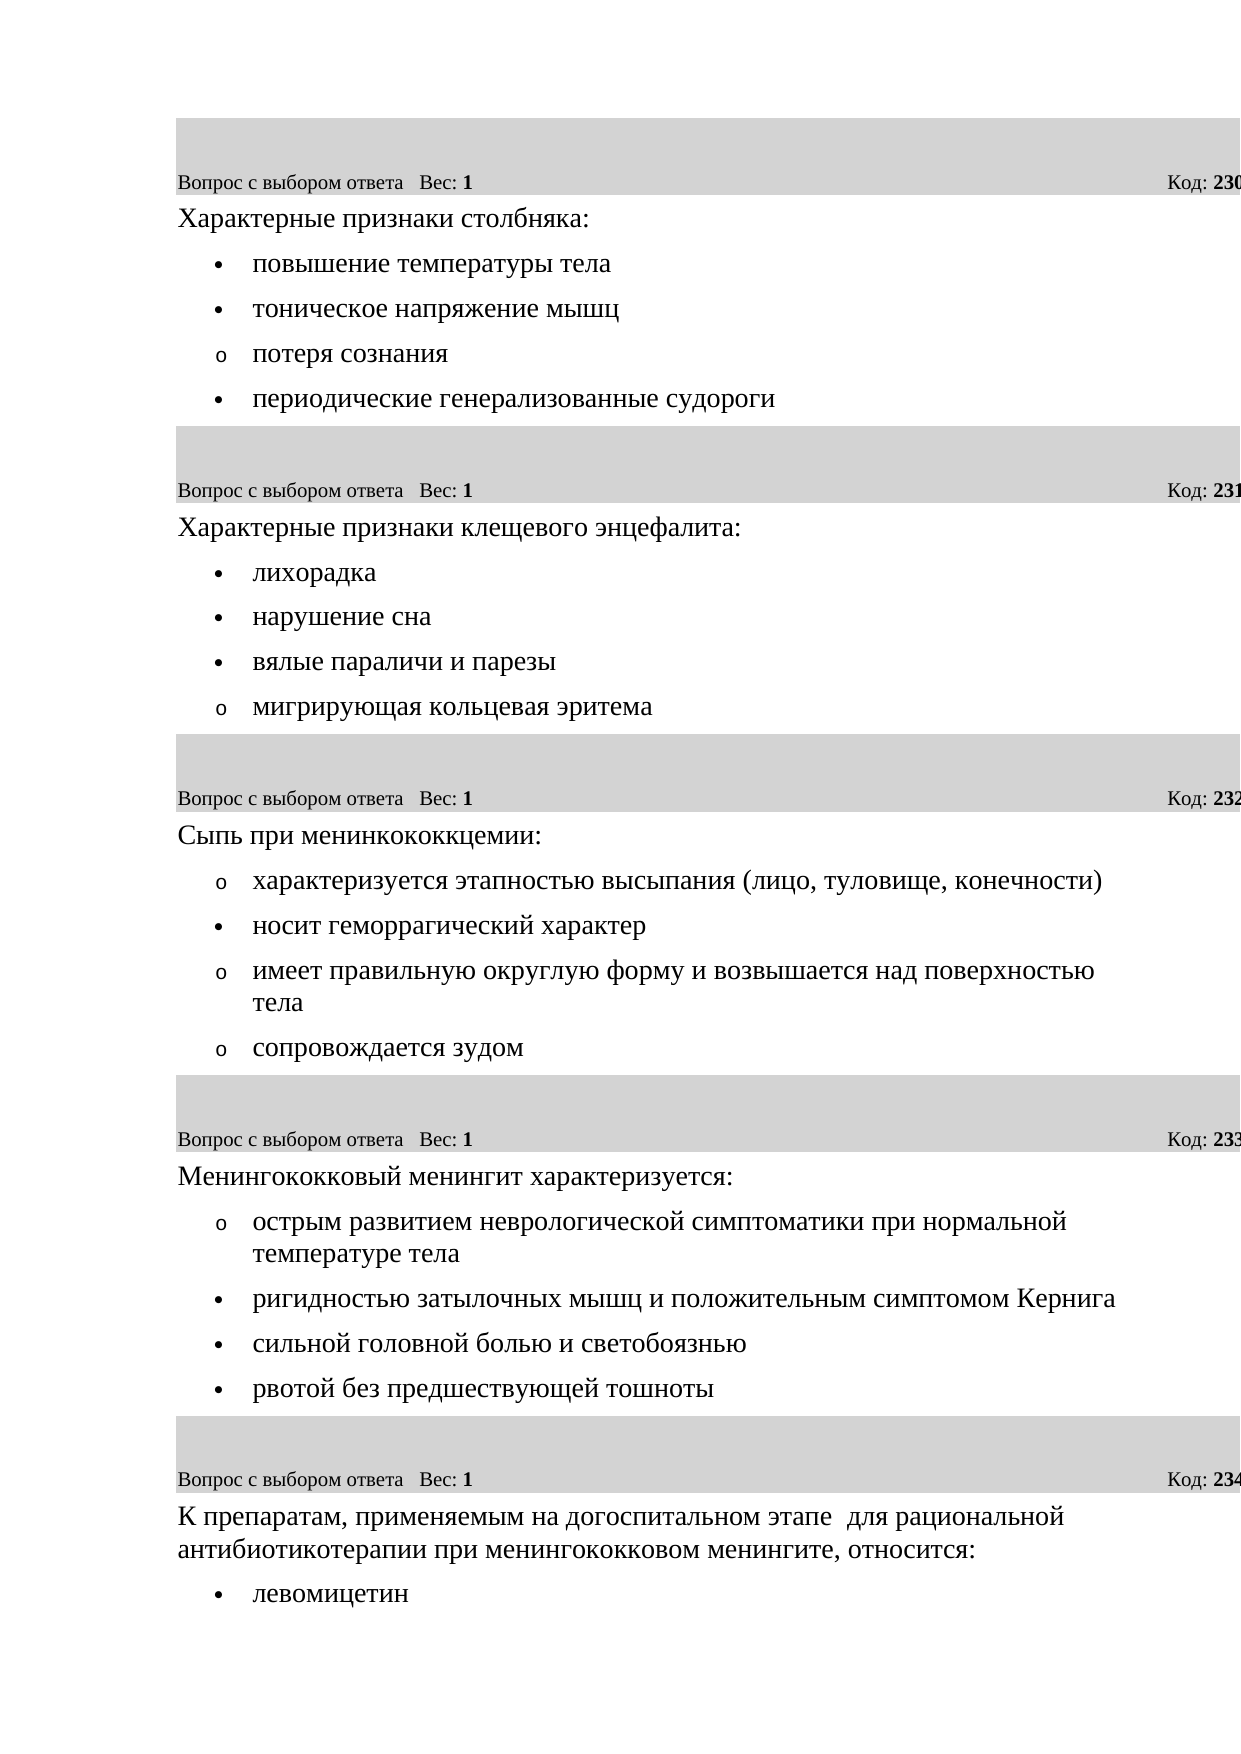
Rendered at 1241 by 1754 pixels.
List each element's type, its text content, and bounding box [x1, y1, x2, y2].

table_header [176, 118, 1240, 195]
list ригидностью затылочных мышц и положительным симптомом Кернига [215, 1281, 1152, 1313]
list левомицетин [215, 1577, 1152, 1609]
list повышение температуры тела [215, 246, 1152, 279]
list лихорадка [215, 554, 1152, 587]
text Менингококковый менингит характеризуется: [177, 1159, 1152, 1191]
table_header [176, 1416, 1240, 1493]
list мигрирующая кольцевая эритема [215, 689, 1152, 722]
list сопровождается зудом [215, 1030, 1152, 1063]
list имеет правильную округлую форму и возвышается над поверхностью тела [215, 953, 1152, 1018]
text К препаратам, применяемым на догоспитальном этапе для рациональной антибиотикотерапии при менингококковом менингите, относится: [177, 1499, 1152, 1564]
list сильной головной болью и светобоязнью [215, 1326, 1152, 1358]
text Характерные признаки клещевого энцефалита: [177, 510, 1152, 542]
text Характерные признаки столбняка: [177, 202, 1152, 234]
list характеризуется этапностью высыпания (лицо, туловище, конечности) [215, 863, 1152, 895]
list вялые параличи и парезы [215, 644, 1152, 677]
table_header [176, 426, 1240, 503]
text Сыпь при менинкококкцемии: [177, 818, 1152, 850]
list острым развитием неврологической симптоматики при нормальной температуре тела [215, 1204, 1152, 1269]
list периодические генерализованные судороги [215, 381, 1152, 414]
list тоническое напряжение мышц [215, 291, 1152, 324]
list потеря сознания [215, 336, 1152, 369]
list рвотой без предшествующей тошноты [215, 1371, 1152, 1403]
list носит геморрагический характер [215, 908, 1152, 940]
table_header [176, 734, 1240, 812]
list нарушение сна [215, 599, 1152, 632]
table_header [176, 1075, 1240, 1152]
